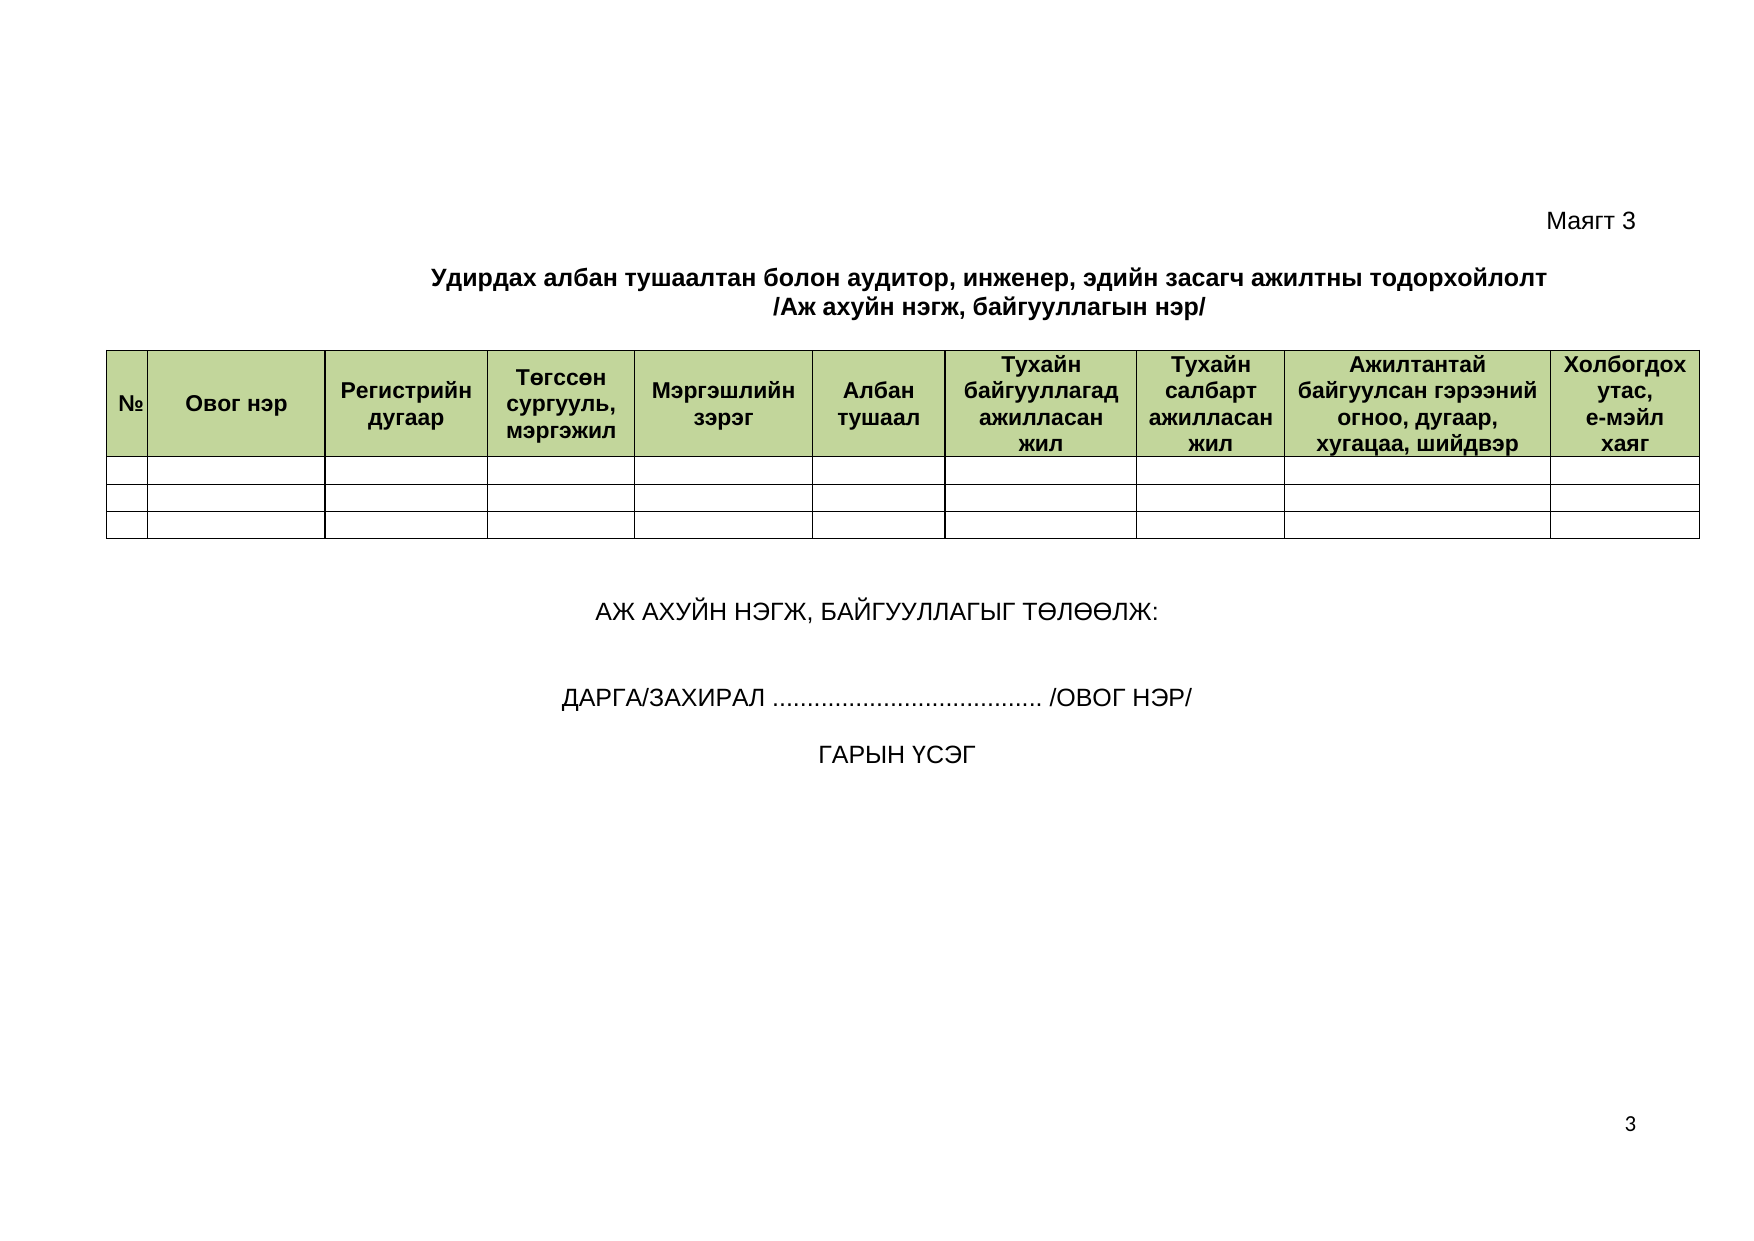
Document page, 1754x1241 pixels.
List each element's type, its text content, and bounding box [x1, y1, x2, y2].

text /Аж ахуйн нэгж, байгууллагын нэр/ [268, 292, 1636, 321]
table_header Овог нэр [148, 351, 324, 456]
text Удирдах албан тушаалтан болон аудитор, инженер, эдийн засагч ажилтны тодорхойлолт [268, 263, 1636, 292]
table_cell [488, 512, 634, 538]
table_header Мэргэшлийн зэрэг [635, 351, 812, 456]
table_cell [813, 485, 944, 511]
table_cell [1137, 457, 1284, 483]
table_header Тухайн байгууллагад ажилласан жил [946, 351, 1136, 456]
table_cell [326, 512, 487, 538]
text АЖ АХУЙН НЭГЖ, БАЙГУУЛЛАГЫГ ТӨЛӨӨЛЖ: [118, 597, 1636, 626]
table_cell [148, 485, 324, 511]
table_cell [1551, 485, 1699, 511]
table_cell [326, 457, 487, 483]
table_header Холбогдох утас, е-мэйл хаяг [1551, 351, 1699, 456]
table_cell [1285, 512, 1550, 538]
table_cell [107, 485, 147, 511]
text ГАРЫН ҮСЭГ [493, 740, 1636, 769]
table_cell [635, 485, 812, 511]
table_cell [1551, 457, 1699, 483]
table_cell [1137, 512, 1284, 538]
table_header Албан тушаал [813, 351, 944, 456]
table_cell [813, 512, 944, 538]
table_cell [635, 512, 812, 538]
text ДАРГА/ЗАХИРАЛ ....................................... /ОВОГ НЭР/ [118, 683, 1636, 712]
table_cell [488, 457, 634, 483]
table_cell [946, 457, 1136, 483]
table_header № [107, 351, 147, 456]
table_cell [488, 485, 634, 511]
table_cell [326, 485, 487, 511]
table_cell [1137, 485, 1284, 511]
table_cell [148, 512, 324, 538]
table_header Төгссөн сургууль, мэргэжил [488, 351, 634, 456]
table_cell [1285, 485, 1550, 511]
table_cell [946, 512, 1136, 538]
table_cell [946, 485, 1136, 511]
text Маягт 3 [268, 206, 1636, 235]
table_cell [813, 457, 944, 483]
table_cell [148, 457, 324, 483]
table_header Ажилтантай байгуулсан гэрээний огноо, дугаар, хугацаа, шийдвэр [1285, 351, 1550, 456]
table_cell [1285, 457, 1550, 483]
table_cell [635, 457, 812, 483]
table_cell [1551, 512, 1699, 538]
table_cell [107, 512, 147, 538]
table_header Тухайн салбарт ажилласан жил [1137, 351, 1284, 456]
table_header Регистрийн дугаар [326, 351, 487, 456]
table_cell [107, 457, 147, 483]
